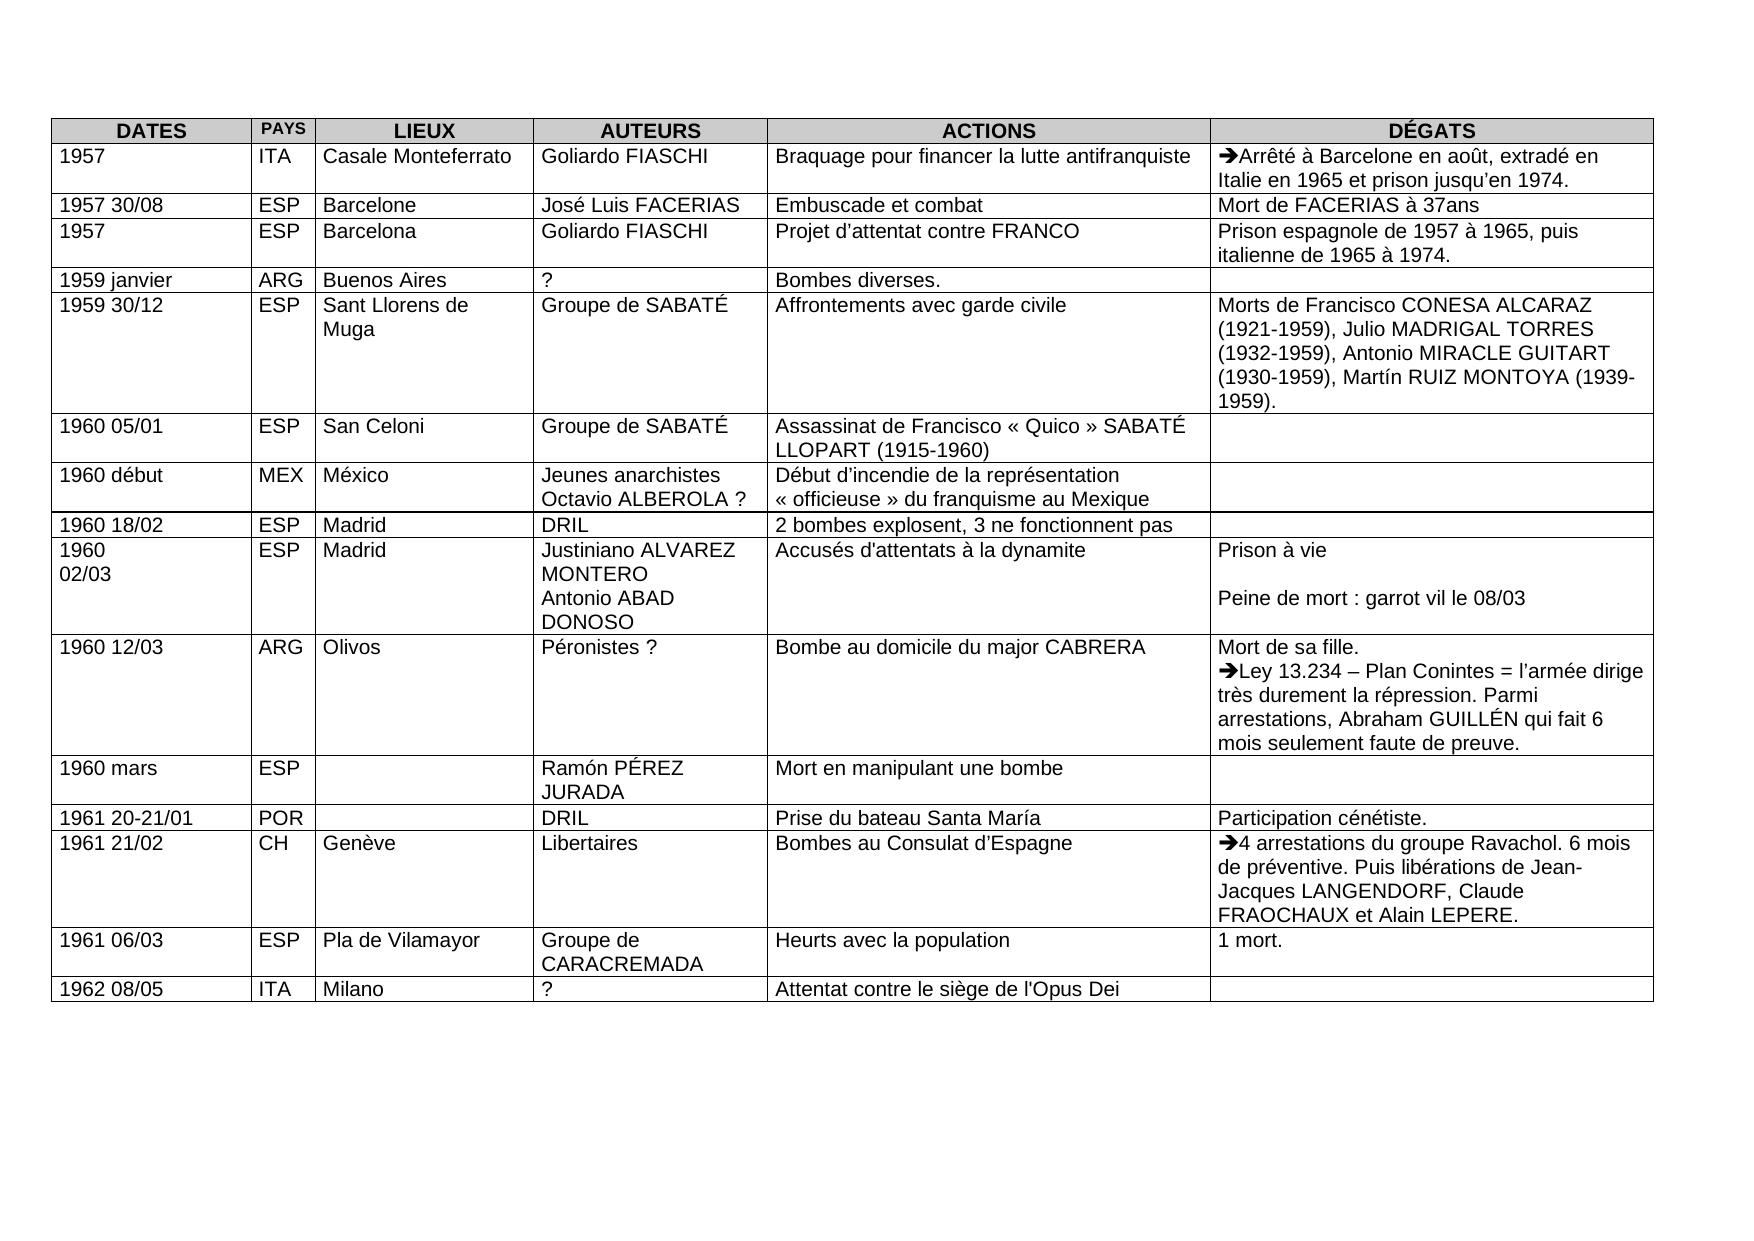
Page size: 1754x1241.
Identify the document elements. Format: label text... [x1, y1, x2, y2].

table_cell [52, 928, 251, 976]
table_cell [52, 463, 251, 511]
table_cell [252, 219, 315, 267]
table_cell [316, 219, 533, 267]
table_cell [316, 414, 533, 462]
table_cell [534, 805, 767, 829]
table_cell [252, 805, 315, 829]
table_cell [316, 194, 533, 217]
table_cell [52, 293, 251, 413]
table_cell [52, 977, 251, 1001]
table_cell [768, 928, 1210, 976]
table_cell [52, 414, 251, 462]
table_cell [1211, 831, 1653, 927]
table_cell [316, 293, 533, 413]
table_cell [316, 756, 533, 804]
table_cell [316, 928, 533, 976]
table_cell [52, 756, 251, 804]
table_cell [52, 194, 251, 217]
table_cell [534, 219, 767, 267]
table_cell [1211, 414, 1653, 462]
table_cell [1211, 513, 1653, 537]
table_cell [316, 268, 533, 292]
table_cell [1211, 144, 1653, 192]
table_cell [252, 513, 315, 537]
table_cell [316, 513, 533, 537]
table_header DATES [52, 119, 251, 143]
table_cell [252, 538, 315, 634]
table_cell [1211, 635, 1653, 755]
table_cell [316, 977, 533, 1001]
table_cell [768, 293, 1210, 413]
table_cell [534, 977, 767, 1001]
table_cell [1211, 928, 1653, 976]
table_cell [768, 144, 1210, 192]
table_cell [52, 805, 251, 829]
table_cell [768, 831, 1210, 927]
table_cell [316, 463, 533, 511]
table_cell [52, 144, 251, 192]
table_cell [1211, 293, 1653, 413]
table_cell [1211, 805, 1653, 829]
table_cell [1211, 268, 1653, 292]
table_header DÉGATS [1211, 119, 1653, 143]
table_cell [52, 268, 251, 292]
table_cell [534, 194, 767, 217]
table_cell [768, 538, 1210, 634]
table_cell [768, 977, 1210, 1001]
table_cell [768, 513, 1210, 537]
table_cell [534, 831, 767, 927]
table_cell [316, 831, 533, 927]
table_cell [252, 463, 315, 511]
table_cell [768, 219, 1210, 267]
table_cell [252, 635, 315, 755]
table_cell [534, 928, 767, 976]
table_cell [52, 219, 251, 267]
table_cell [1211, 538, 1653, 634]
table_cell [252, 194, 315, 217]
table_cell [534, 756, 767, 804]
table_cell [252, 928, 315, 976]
table_header PAYS [252, 119, 315, 143]
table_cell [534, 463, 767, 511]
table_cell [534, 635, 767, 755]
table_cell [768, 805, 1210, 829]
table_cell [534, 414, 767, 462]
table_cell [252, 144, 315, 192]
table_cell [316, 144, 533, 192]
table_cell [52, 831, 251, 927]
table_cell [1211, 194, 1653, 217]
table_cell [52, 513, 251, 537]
table_header LIEUX [316, 119, 533, 143]
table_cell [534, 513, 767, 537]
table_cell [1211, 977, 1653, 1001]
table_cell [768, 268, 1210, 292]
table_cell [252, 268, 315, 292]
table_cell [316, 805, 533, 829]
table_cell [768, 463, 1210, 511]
table_header AUTEURS [534, 119, 767, 143]
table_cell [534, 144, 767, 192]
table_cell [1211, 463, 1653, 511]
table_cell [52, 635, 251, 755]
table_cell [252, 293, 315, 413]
table_header ACTIONS [768, 119, 1210, 143]
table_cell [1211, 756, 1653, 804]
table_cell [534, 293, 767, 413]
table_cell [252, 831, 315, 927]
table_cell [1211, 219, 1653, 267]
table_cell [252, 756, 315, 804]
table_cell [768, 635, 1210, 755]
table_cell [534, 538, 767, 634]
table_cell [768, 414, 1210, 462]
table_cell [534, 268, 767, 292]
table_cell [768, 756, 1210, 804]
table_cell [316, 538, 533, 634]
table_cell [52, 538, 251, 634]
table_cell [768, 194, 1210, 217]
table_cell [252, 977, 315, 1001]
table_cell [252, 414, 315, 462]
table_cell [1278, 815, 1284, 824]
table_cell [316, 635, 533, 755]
